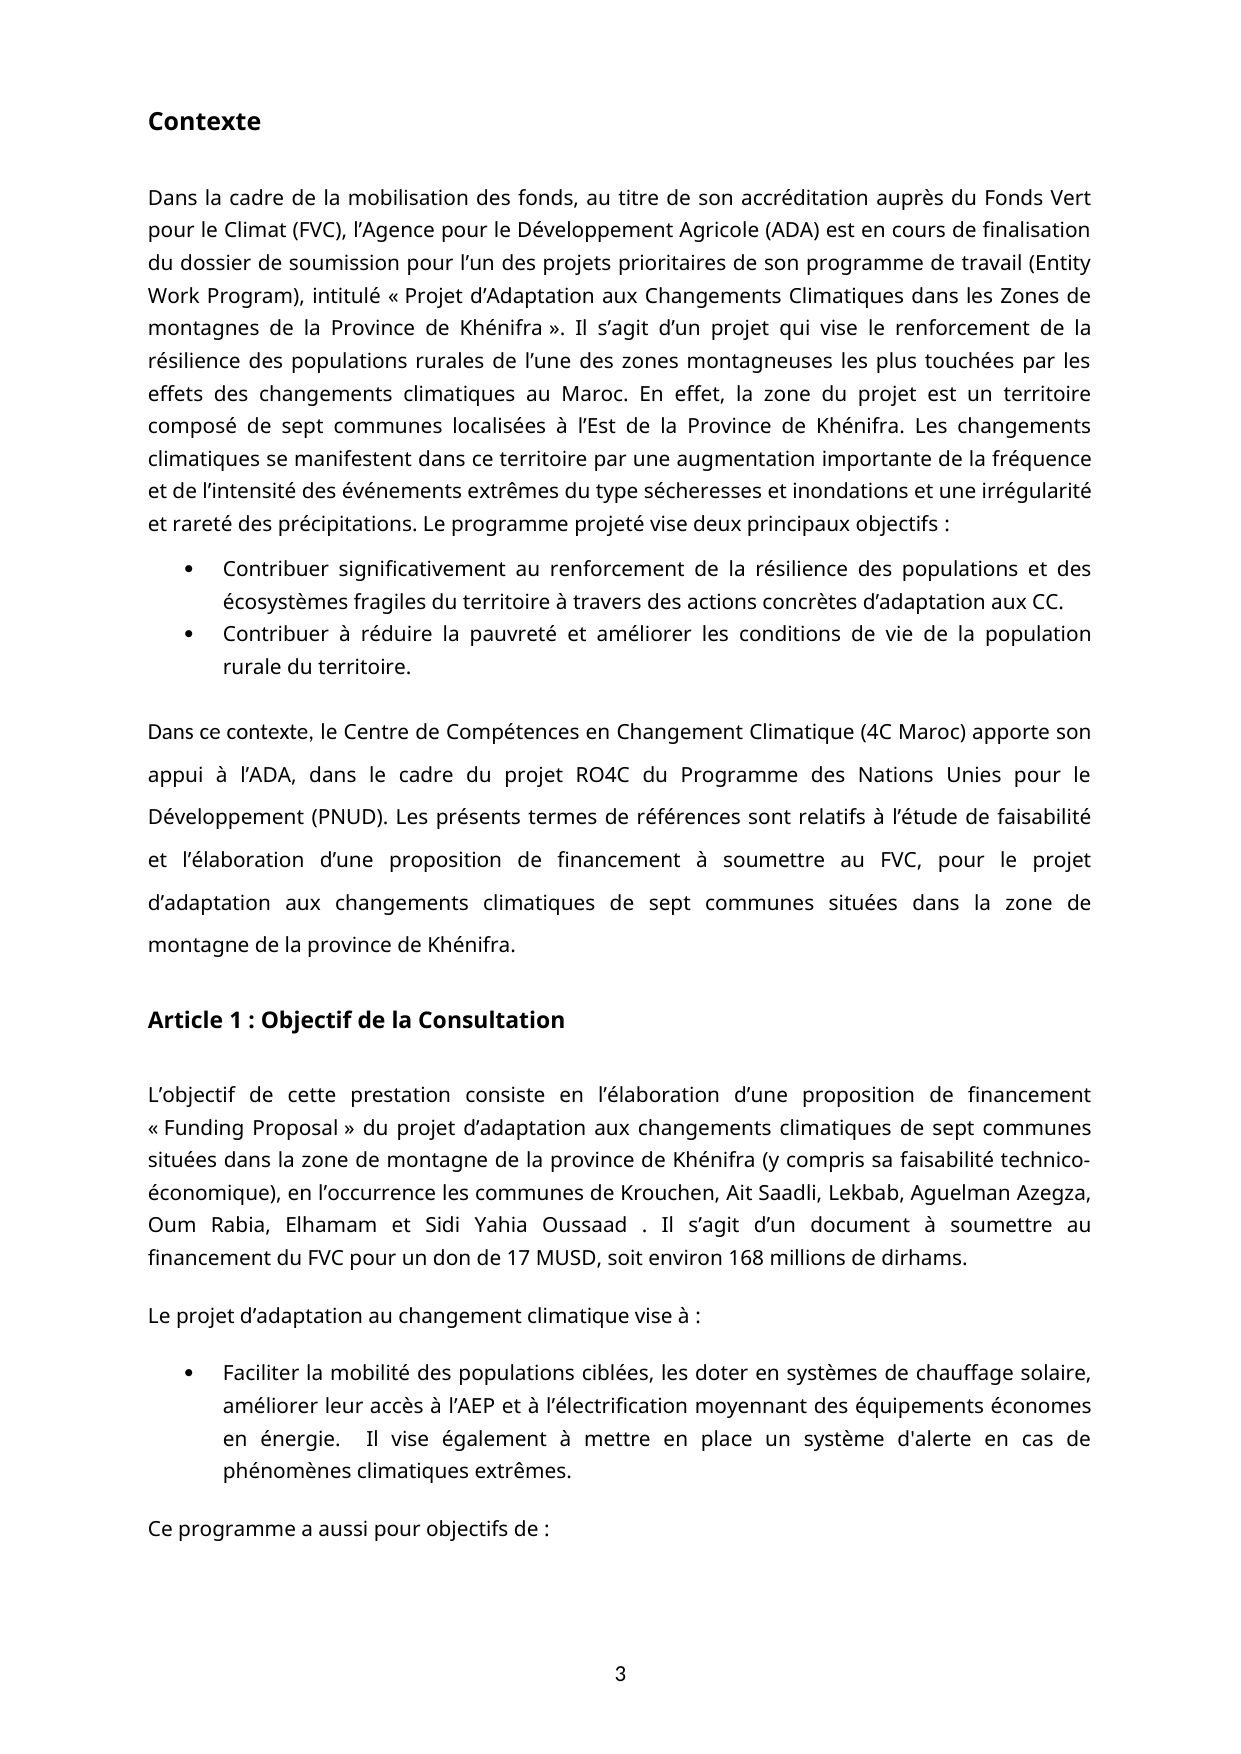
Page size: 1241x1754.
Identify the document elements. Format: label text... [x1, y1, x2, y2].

text Le projet d’adaptation au changement climatique vise à : [148, 1301, 1093, 1329]
text L’objectif de cette prestation consiste en l’élaboration d’une proposition de financement « Funding Proposal » du projet d’adaptation aux changements climatiques de sept communes situées dans la zone de montagne de la province de Khénifra (y compris sa faisabilité technico-économique), en l’occurrence les communes de Krouchen, Ait Saadli, Lekbab, Aguelman Azegza, Oum Rabia, Elhamam et Sidi Yahia Oussaad . Il s’agit d’un document à soumettre au financement du FVC pour un don de 17 MUSD, soit environ 168 millions de dirhams. [148, 1080, 1093, 1272]
list Contribuer à réduire la pauvreté et améliorer les conditions de vie de la population rurale du territoire. [185, 619, 1093, 680]
text Dans la cadre de la mobilisation des fonds, au titre de son accréditation auprès du Fonds Vert pour le Climat (FVC), l’Agence pour le Développement Agricole (ADA) est en cours de finalisation du dossier de soumission pour l’un des projets prioritaires de son programme de travail (Entity Work Program), intitulé « Projet d’Adaptation aux Changements Climatiques dans les Zones de montagnes de la Province de Khénifra ». Il s’agit d’un projet qui vise le renforcement de la résilience des populations rurales de l’une des zones montagneuses les plus touchées par les effets des changements climatiques au Maroc. En effet, la zone du projet est un territoire composé de sept communes localisées à l’Est de la Province de Khénifra. Les changements climatiques se manifestent dans ce territoire par une augmentation importante de la fréquence et de l’intensité des événements extrêmes du type sécheresses et inondations et une irrégularité et rareté des précipitations. Le programme projeté vise deux principaux objectifs : [148, 183, 1093, 537]
text Ce programme a aussi pour objectifs de : [148, 1514, 1093, 1542]
subtitle Contexte [148, 103, 1093, 137]
list Contribuer significativement au renforcement de la résilience des populations et des écosystèmes fragiles du territoire à travers des actions concrètes d’adaptation aux CC. [185, 554, 1093, 615]
subtitle Article 1 : Objectif de la Consultation [148, 1004, 1093, 1035]
text Dans ce contexte, le Centre de Compétences en Changement Climatique (4C Maroc) apporte son appui à l’ADA, dans le cadre du projet RO4C du Programme des Nations Unies pour le Développement (PNUD). Les présents termes de références sont relatifs à l’étude de faisabilité et l’élaboration d’une proposition de financement à soumettre au FVC, pour le projet d’adaptation aux changements climatiques de sept communes situées dans la zone de montagne de la province de Khénifra. [148, 717, 1093, 959]
list Faciliter la mobilité des populations ciblées, les doter en systèmes de chauffage solaire, améliorer leur accès à l’AEP et à l’électrification moyennant des équipements économes en énergie. Il vise également à mettre en place un système d'alerte en cas de phénomènes climatiques extrêmes. [185, 1358, 1093, 1485]
